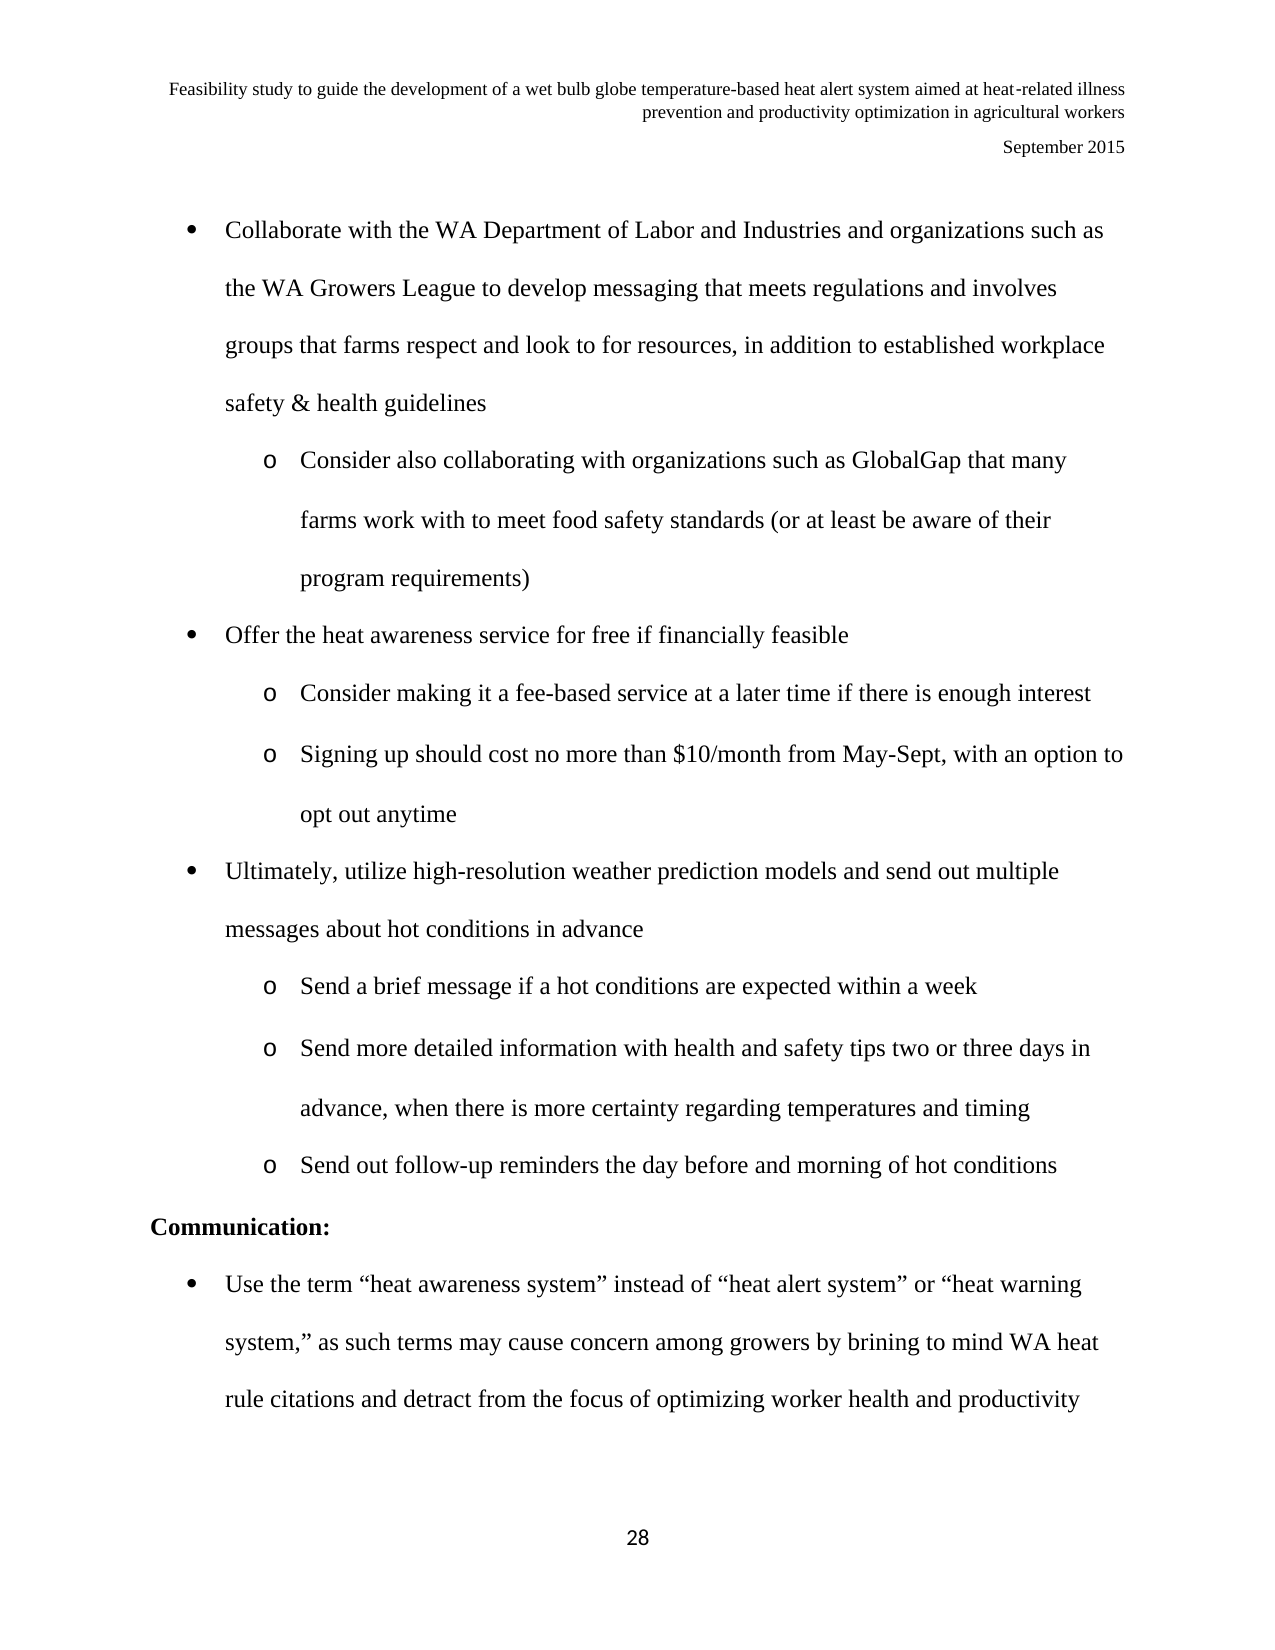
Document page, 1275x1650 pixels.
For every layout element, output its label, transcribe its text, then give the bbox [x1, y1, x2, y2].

list Send a brief message if a hot conditions are expected within a week [262, 971, 1125, 1002]
list Ultimately, utilize high-resolution weather prediction models and send out multiple messages about hot conditions in advance [187, 856, 1125, 943]
list Send out follow-up reminders the day before and morning of hot conditions [262, 1150, 1125, 1181]
list Send more detailed information with health and safety tips two or three days in advance, when there is more certainty regarding temperatures and timing [262, 1033, 1125, 1121]
list Consider making it a fee-based service at a later time if there is enough interest [262, 678, 1125, 708]
list Use the term “heat awareness system” instead of “heat alert system” or “heat warning system,” as such terms may cause concern among growers by brining to mind WA heat rule citations and detract from the focus of optimizing worker health and productivity [187, 1269, 1125, 1413]
list Signing up should cost no more than $10/month from May-Sept, with an option to opt out anytime [262, 739, 1125, 828]
list Collaborate with the WA Department of Labor and Industries and organizations such as the WA Growers League to develop messaging that meets regulations and involves groups that farms respect and look to for resources, in addition to established workplace safety & health guidelines [187, 216, 1125, 417]
text Communication: [150, 1212, 1125, 1241]
list Consider also collaborating with organizations such as GlobalGap that many farms work with to meet food safety standards (or at least be aware of their program requirements) [262, 446, 1125, 591]
list Offer the heat awareness service for free if financially feasible [187, 620, 1125, 649]
